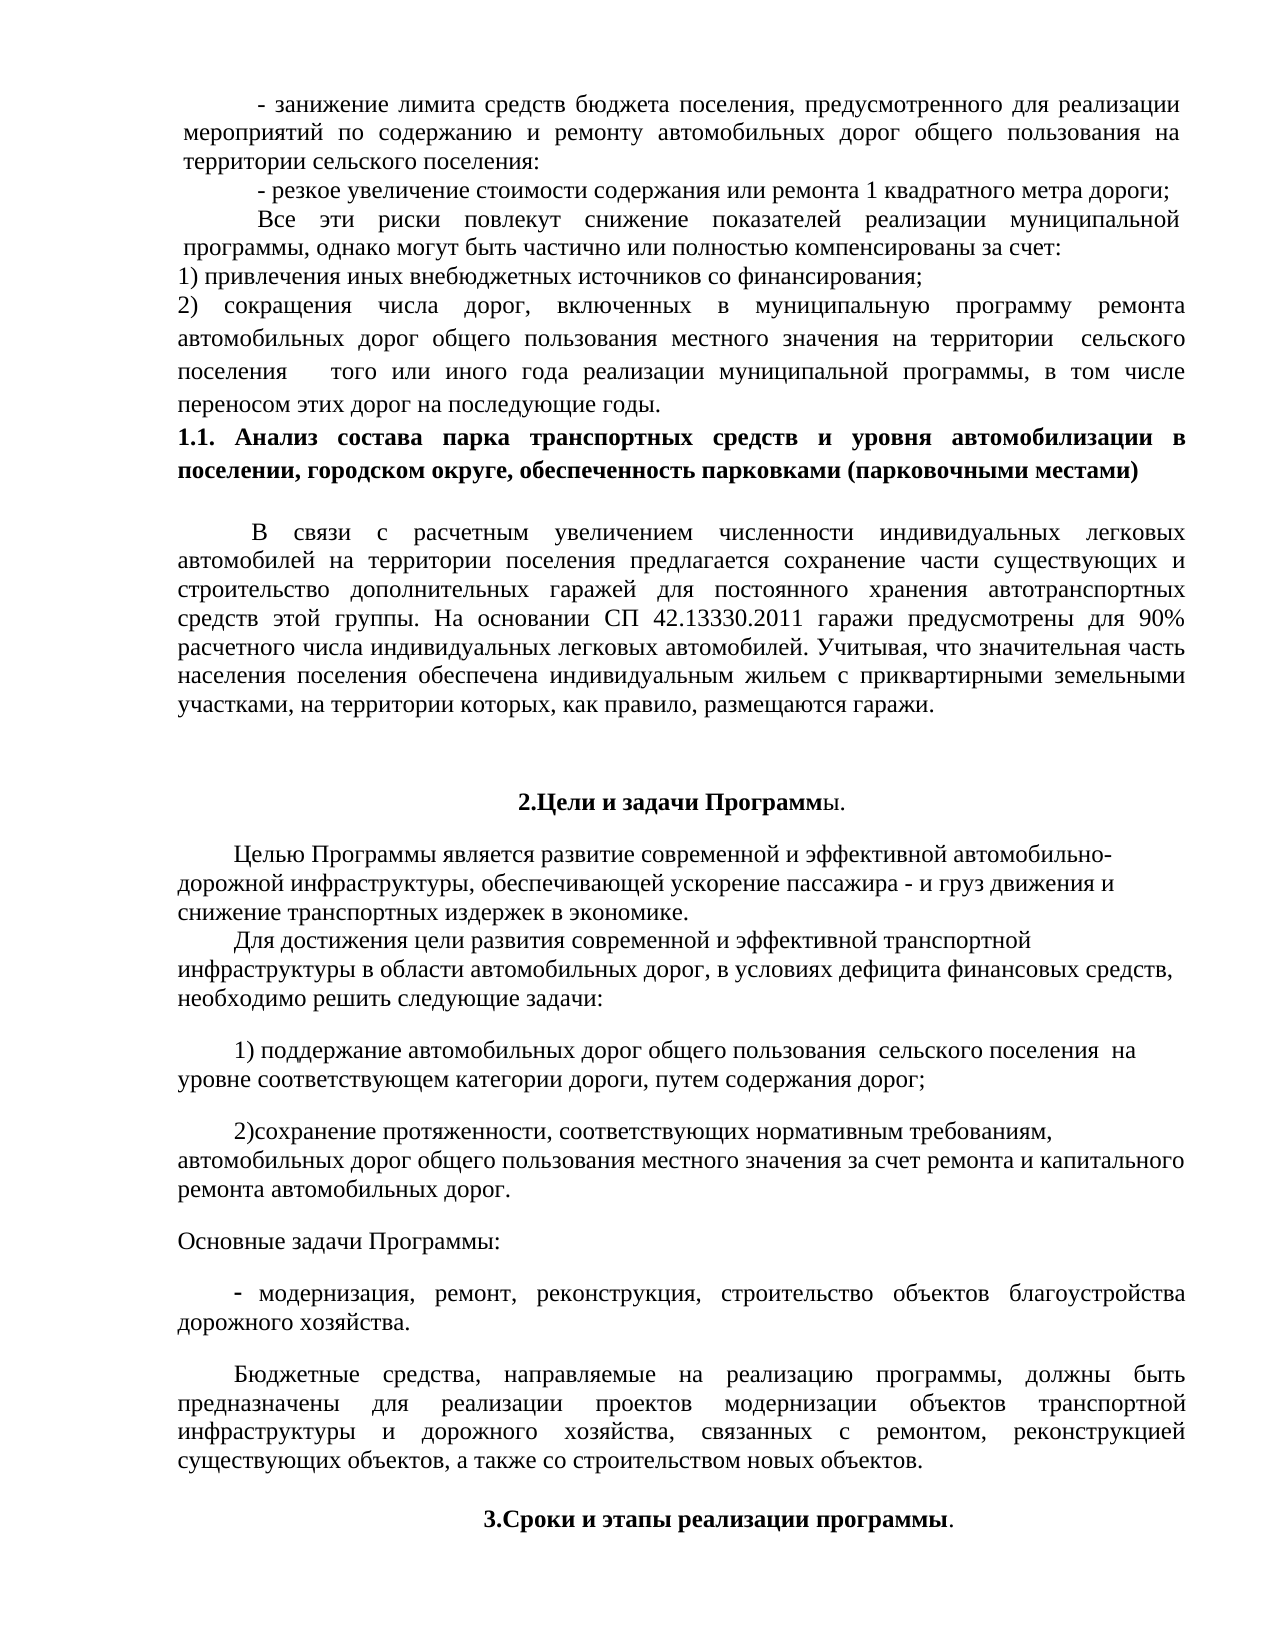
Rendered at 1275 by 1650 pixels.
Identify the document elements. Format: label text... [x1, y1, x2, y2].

text 1) поддержание автомобильных дорог общего пользования сельского поселения на уровне соответствующем категории дороги, путем содержания дорог; [177, 1035, 1186, 1093]
text 2) сокращения числа дорог, включенных в муниципальную программу ремонта автомобильных дорог общего пользования местного значения на территории сельского поселения того или иного года реализации муниципальной программы, в том числе переносом этих дорог на последующие годы. [177, 290, 1186, 418]
text 3.Сроки и этапы реализации программы. [177, 1497, 1186, 1532]
text В связи с расчетным увеличением численности индивидуальных легковых автомобилей на территории поселения предлагается сохранение части существующих и строительство дополнительных гаражей для постоянного хранения автотранспортных средств этой группы. На основании СП 42.13330.2011 гаражи предусмотрены для 90% расчетного числа индивидуальных легковых автомобилей. Учитывая, что значительная часть населения поселения обеспечена индивидуальным жильем с приквартирными земельными участками, на территории которых, как правило, размещаются гаражи. [177, 517, 1186, 718]
text  модернизация, ремонт, реконструкция, строительство объектов благоустройства дорожного хозяйства. [177, 1278, 1186, 1336]
text Для достижения цели развития современной и эффективной транспортной инфраструктуры в области автомобильных дорог, в условиях дефицита финансовых средств, необходимо решить следующие задачи: [177, 926, 1186, 1012]
text 2.Цели и задачи Программы. [177, 781, 1186, 816]
text 2)сохранение протяженности, соответствующих нормативным требованиям, автомобильных дорог общего пользования местного значения за счет ремонта и капитального ремонта автомобильных дорог. [177, 1116, 1186, 1202]
text Основные задачи Программы: [177, 1226, 1186, 1254]
text - резкое увеличение стоимости содержания или ремонта 1 квадратного метра дороги; [183, 175, 1181, 204]
text Все эти риски повлекут снижение показателей реализации муниципальной программы, однако могут быть частично или полностью компенсированы за счет: [183, 204, 1181, 261]
text Бюджетные средства, направляемые на реализацию программы, должны быть предназначены для реализации проектов модернизации объектов транспортной инфраструктуры и дорожного хозяйства, связанных с ремонтом, реконструкцией существующих объектов, а также со строительством новых объектов. [177, 1359, 1186, 1474]
text Целью Программы является развитие современной и эффективной автомобильно-дорожной инфраструктуры, обеспечивающей ускорение пассажира - и груз движения и снижение транспортных издержек в экономике. [177, 839, 1186, 926]
text - занижение лимита средств бюджета поселения, предусмотренного для реализации мероприятий по содержанию и ремонту автомобильных дорог общего пользования на территории сельского поселения: [183, 89, 1181, 175]
text 1) привлечения иных внебюджетных источников со финансирования; [177, 261, 1181, 290]
text 1.1. Анализ состава парка транспортных средств и уровня автомобилизации в поселении, городском округе, обеспеченность парковками (парковочными местами) [177, 422, 1186, 484]
